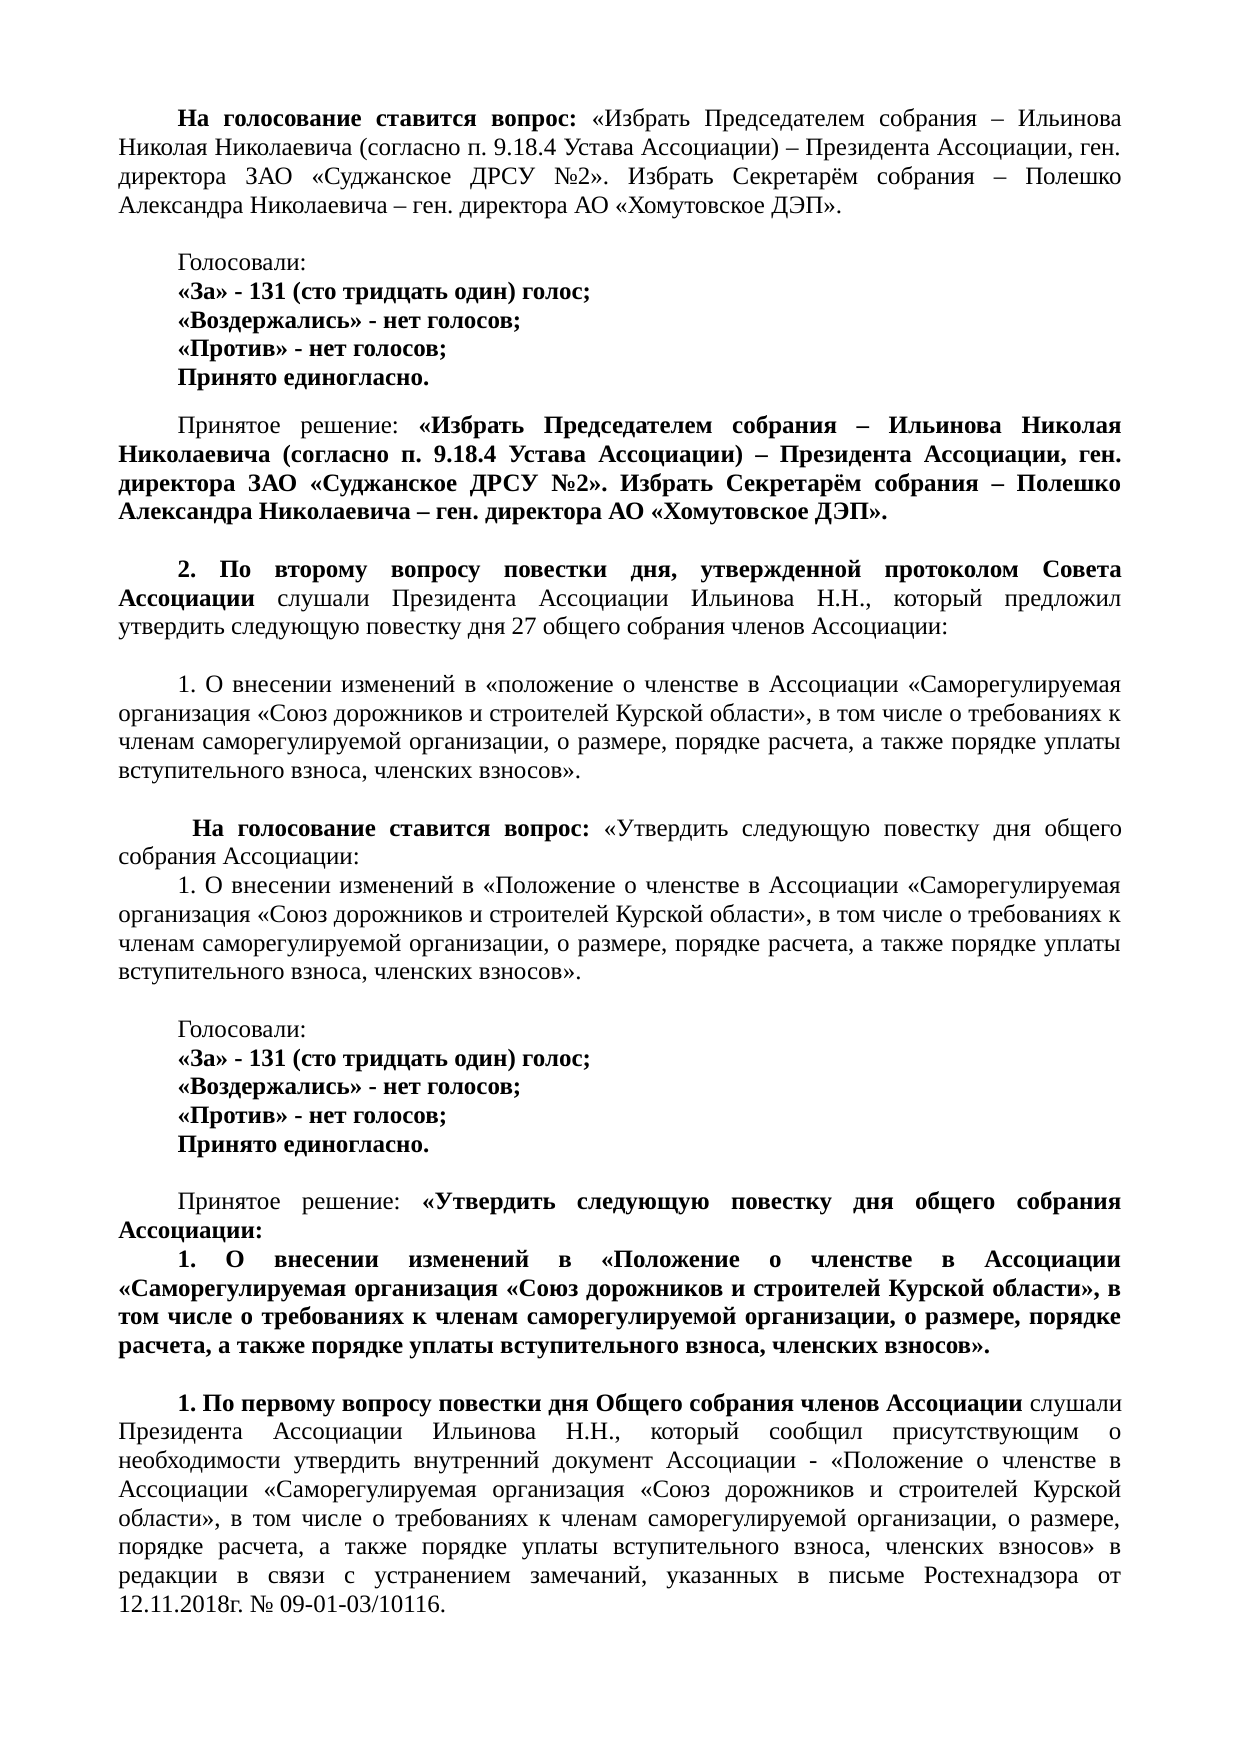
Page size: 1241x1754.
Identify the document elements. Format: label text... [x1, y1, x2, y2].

text На голосование ставится вопрос: «Утвердить следующую повестку дня общего собрания Ассоциации: [118, 813, 1122, 870]
text 2. По второму вопросу повестки дня, утвержденной протоколом Совета Ассоциации слушали Президента Ассоциации Ильинова Н.Н., который предложил утвердить следующую повестку дня 27 общего собрания членов Ассоциации: [118, 554, 1122, 640]
text «Воздержались» - нет голосов; [118, 305, 1122, 333]
text «Против» - нет голосов; [118, 333, 1122, 362]
text 1. О внесении изменений в «Положение о членстве в Ассоциации «Саморегулируемая организация «Союз дорожников и строителей Курской области», в том числе о требованиях к членам саморегулируемой организации, о размере, порядке расчета, а также порядке уплаты вступительного взноса, членских взносов». [118, 1244, 1122, 1359]
text Принято единогласно. [118, 362, 1122, 391]
text 1. О внесении изменений в «Положение о членстве в Ассоциации «Саморегулируемая организация «Союз дорожников и строителей Курской области», в том числе о требованиях к членам саморегулируемой организации, о размере, порядке расчета, а также порядке уплаты вступительного взноса, членских взносов». [118, 870, 1122, 985]
text 1. По первому вопросу повестки дня Общего собрания членов Ассоциации слушали Президента Ассоциации Ильинова Н.Н., который сообщил присутствующим о необходимости утвердить внутренний документ Ассоциации - «Положение о членстве в Ассоциации «Саморегулируемая организация «Союз дорожников и строителей Курской области», в том числе о требованиях к членам саморегулируемой организации, о размере, порядке расчета, а также порядке уплаты вступительного взноса, членских взносов» в редакции в связи с устранением замечаний, указанных в письме Ростехнадзора от 12.11.2018г. № 09-01-03/10116. [118, 1388, 1122, 1618]
text Принято единогласно. [118, 1129, 1122, 1158]
text «Против» - нет голосов; [118, 1100, 1122, 1129]
text Голосовали: [118, 247, 1122, 276]
text Принятое решение: «Избрать Председателем собрания – Ильинова Николая Николаевича (согласно п. 9.18.4 Устава Ассоциации) – Президента Ассоциации, ген. директора ЗАО «Суджанское ДРСУ №2». Избрать Секретарём собрания – Полешко Александра Николаевича – ген. директора АО «Хомутовское ДЭП». [118, 410, 1122, 525]
text Голосовали: [118, 1014, 1122, 1043]
text «За» - 131 (сто тридцать один) голос; [118, 276, 1122, 305]
text «Воздержались» - нет голосов; [118, 1071, 1122, 1100]
text Принятое решение: «Утвердить следующую повестку дня общего собрания Ассоциации: [118, 1186, 1122, 1244]
text «За» - 131 (сто тридцать один) голос; [118, 1043, 1122, 1071]
text 1. О внесении изменений в «положение о членстве в Ассоциации «Саморегулируемая организация «Союз дорожников и строителей Курской области», в том числе о требованиях к членам саморегулируемой организации, о размере, порядке расчета, а также порядке уплаты вступительного взноса, членских взносов». [118, 669, 1122, 784]
text На голосование ставится вопрос: «Избрать Председателем собрания – Ильинова Николая Николаевича (согласно п. 9.18.4 Устава Ассоциации) – Президента Ассоциации, ген. директора ЗАО «Суджанское ДРСУ №2». Избрать Секретарём собрания – Полешко Александра Николаевича – ген. директора АО «Хомутовское ДЭП». [118, 103, 1122, 218]
